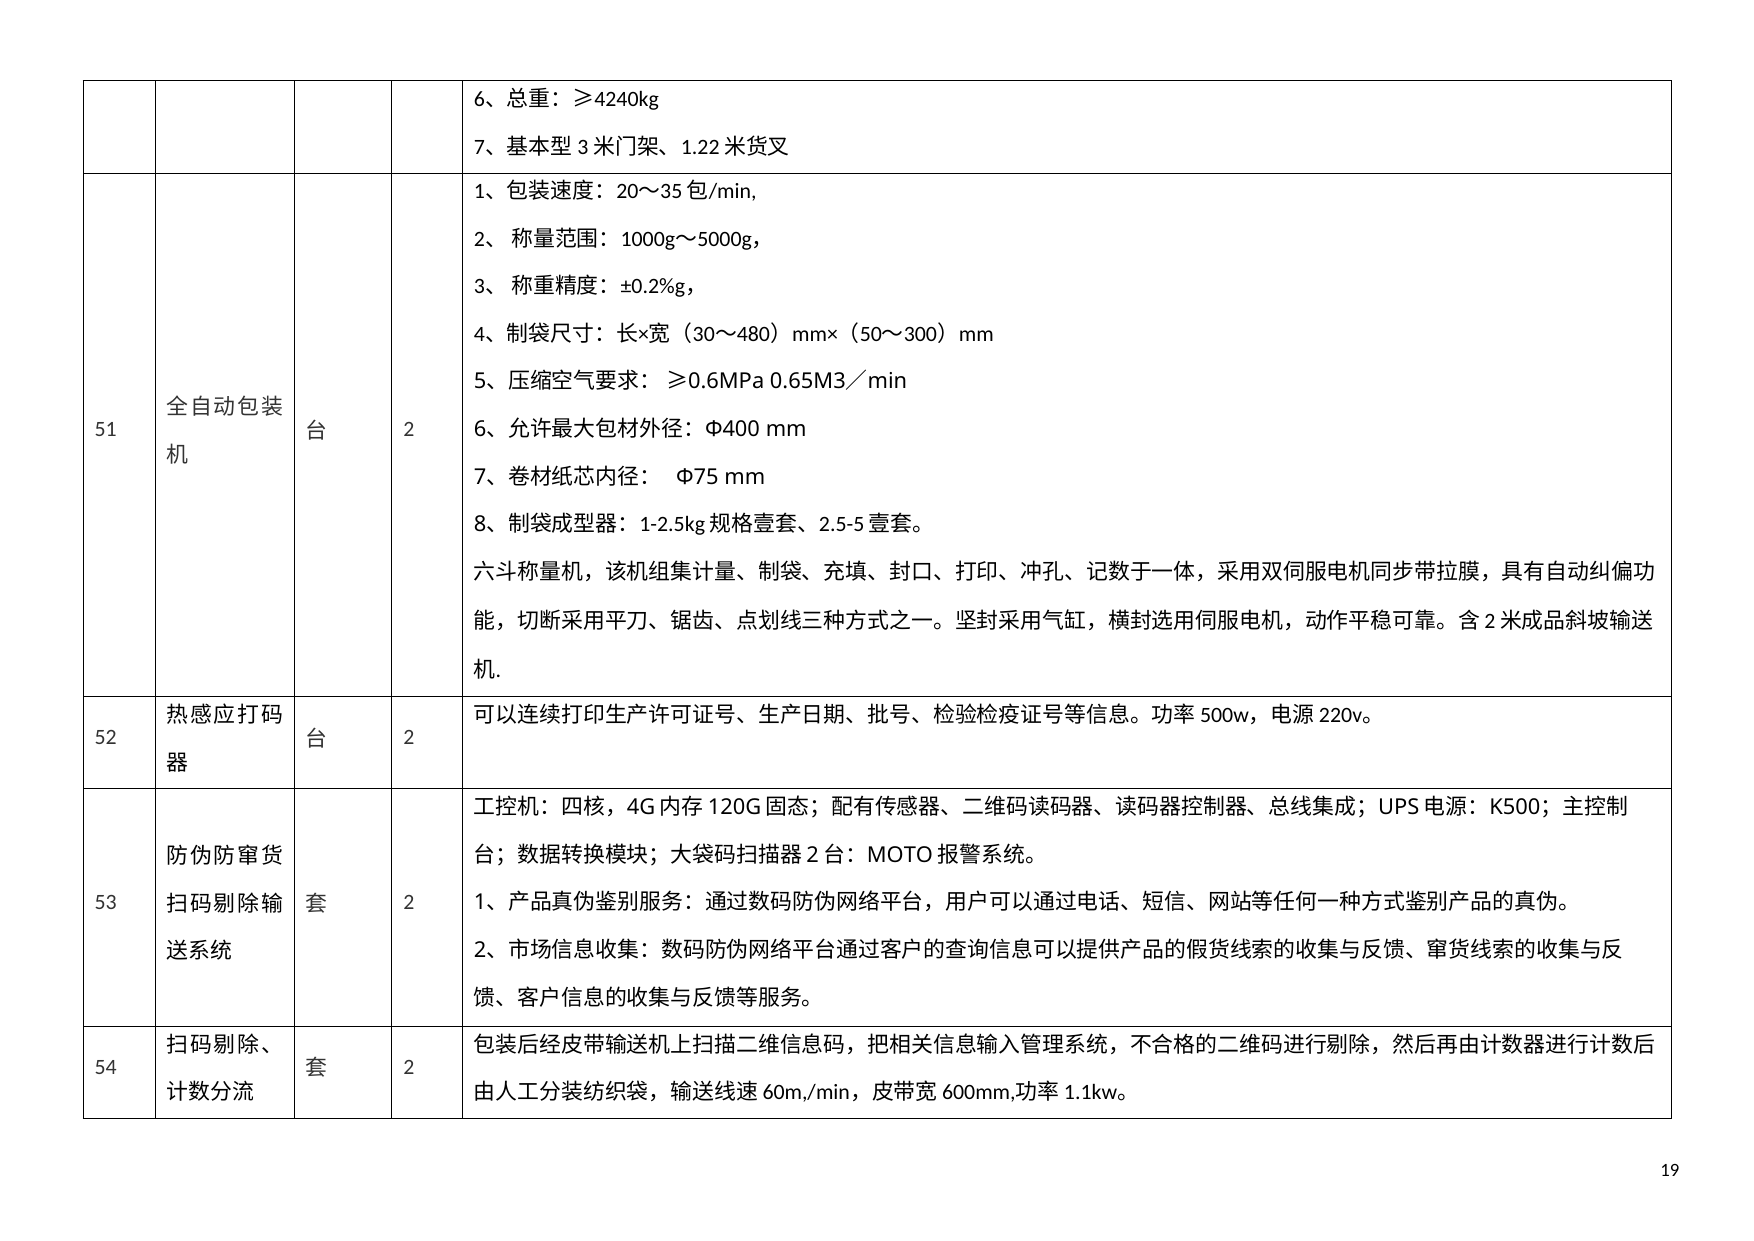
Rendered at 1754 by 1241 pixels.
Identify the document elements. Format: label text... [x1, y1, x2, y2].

table_cell 扫码剔除、计数分流 [156, 1027, 294, 1118]
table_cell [463, 81, 1671, 172]
table_cell 台 [295, 697, 391, 788]
table_cell 53 [84, 789, 155, 1026]
table_cell 工控机：四核，4G内存120G固态；配有传感器、二维码读码器、读码器控制器、总线集成；UPS电源：K500；主控制台；数据转换模块；大袋码扫描器2台：MOTO报警系统。 1、产品真伪鉴别服务：通过数码防伪网络平台，用户可以通过电话、短信、网站等任何一种方式鉴别产品的真伪。 2、市场信息收集：数码防伪网络平台通过客户的查询信息可以提供产品的假货线索的收集与反馈、窜货线索的收集与反馈、客户信息的收集与反馈等服务。 [463, 789, 1671, 1026]
table_cell 51 [84, 174, 155, 696]
table_cell 台 [295, 81, 391, 172]
table_cell 套 [295, 789, 391, 1026]
table_cell 铲车 [156, 81, 294, 172]
table_cell 2 [392, 1027, 462, 1118]
table_cell 52 [84, 697, 155, 788]
table_cell 全自动包装机 [156, 174, 294, 696]
table_cell 包装后经皮带输送机上扫描二维信息码，把相关信息输入管理系统，不合格的二维码进行剔除，然后再由计数器进行计数后由人工分装纺织袋，输送线速60m,/min，皮带宽600mm,功率1.1kw。 [463, 1027, 1671, 1118]
table_cell 防伪防窜货扫码剔除输送系统 [156, 789, 294, 1026]
table_cell 台 [295, 174, 391, 696]
table_cell 54 [84, 1027, 155, 1118]
table_cell 1、包装速度：20～35包/min, 称量范围：1000g～5000g， 称重精度：±0.2%g， 4、制袋尺寸：长×宽（30～480）mm×（50～300）mm 5、压缩空气要求： ≥0.6MPa 0.65M3／min 6、允许最大包材外径：Φ400 mm 7、卷材纸芯内径： Φ75 mm 8、制袋成型器：1-2.5kg规格壹套、2.5-5壹套。 六斗称量机，该机组集计量、制袋、充填、封口、打印、冲孔、记数于一体，采用双伺服电机同步带拉膜，具有自动纠偏功能，切断采用平刀、锯齿、点划线三种方式之一。坚封采用气缸，横封选用伺服电机，动作平稳可靠。含2米成品斜坡输送机. [463, 174, 1671, 696]
table_cell 套 [295, 1027, 391, 1118]
table_cell 50 [84, 81, 155, 172]
table_cell 1 [392, 81, 462, 172]
table_cell 2 [392, 697, 462, 788]
table_cell 热感应打码器 [156, 697, 294, 788]
table_cell 2 [392, 789, 462, 1026]
table_cell 可以连续打印生产许可证号、生产日期、批号、检验检疫证号等信息。功率500w，电源220v。 [463, 697, 1671, 788]
table_cell 2 [392, 174, 462, 696]
